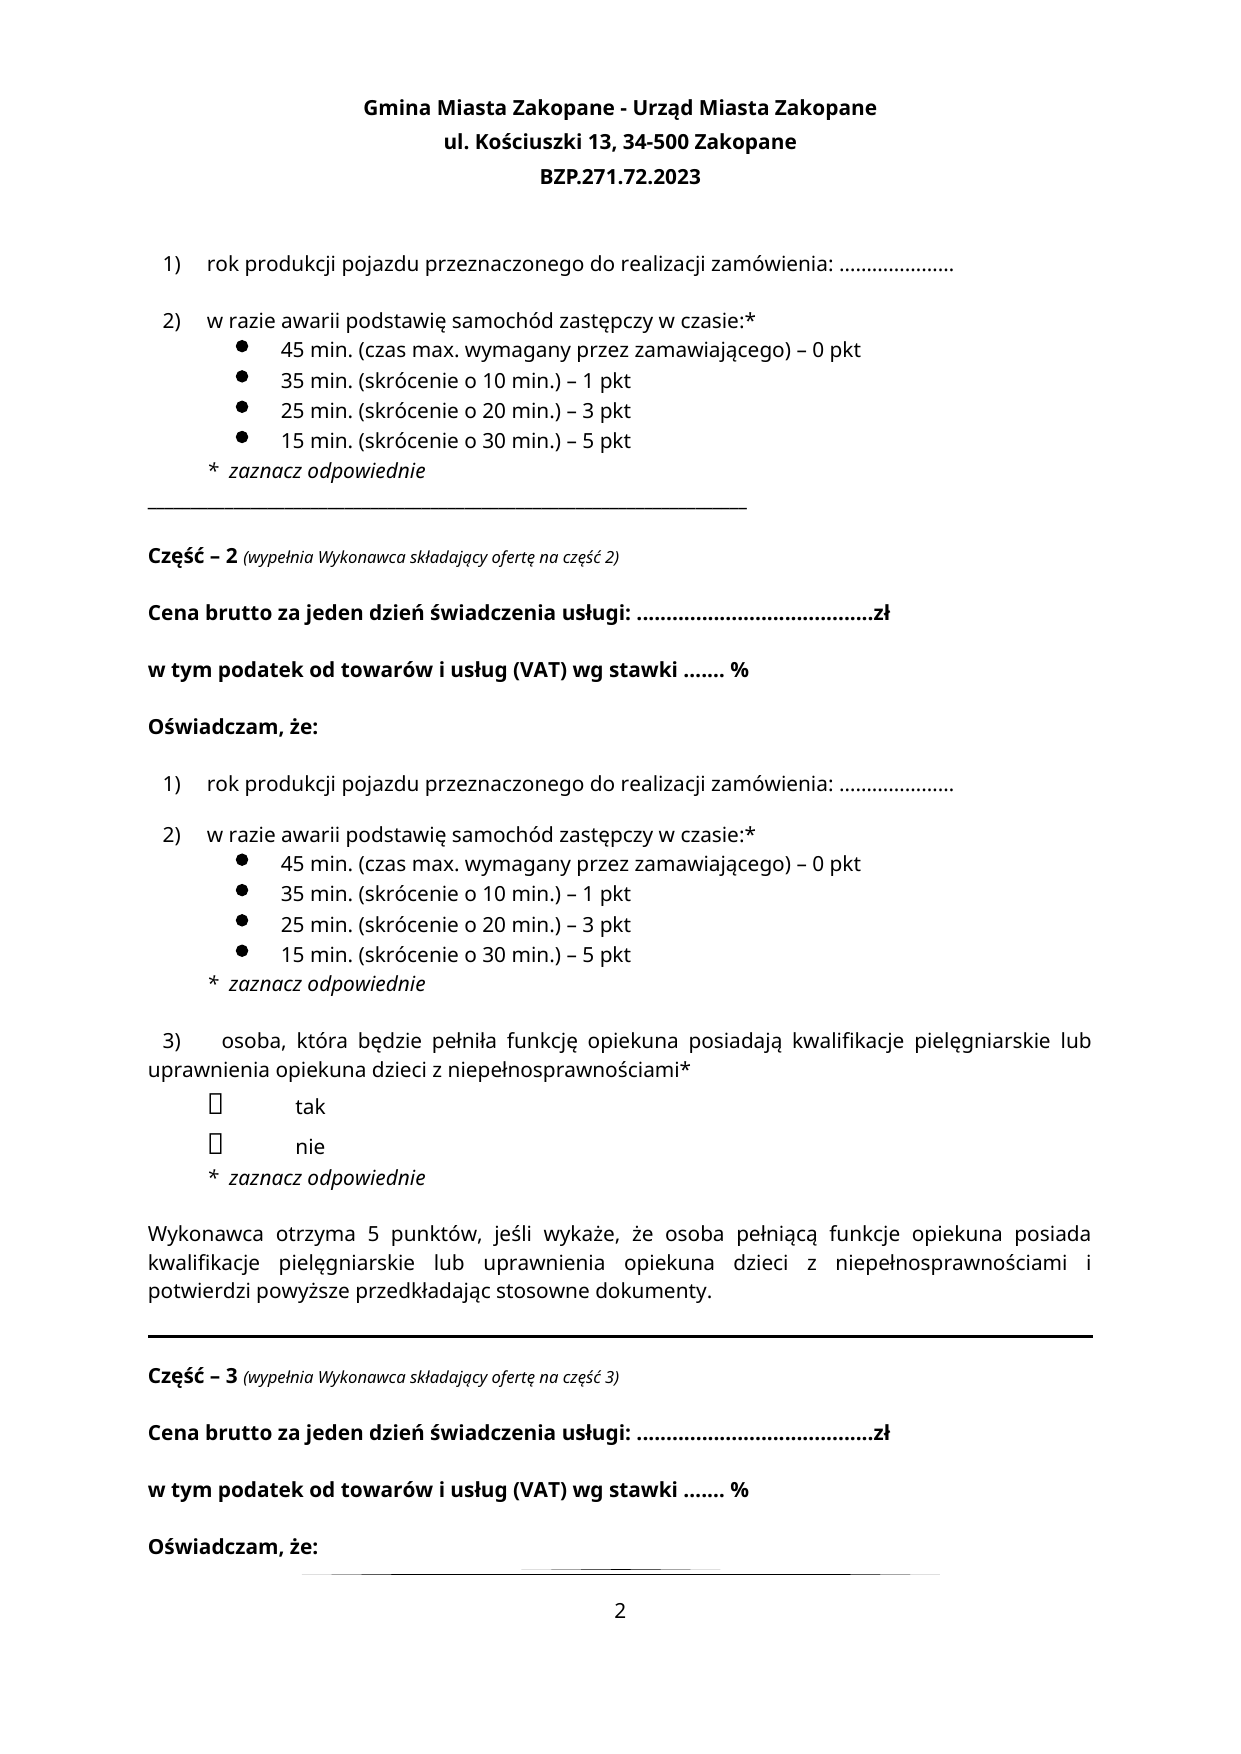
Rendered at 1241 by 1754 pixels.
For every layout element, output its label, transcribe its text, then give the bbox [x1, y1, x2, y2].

text Część – 3 (wypełnia Wykonawca składający ofertę na część 3) [148, 1361, 1093, 1390]
list 45 min. (czas max. wymagany przez zamawiającego) – 0 pkt [236, 848, 1093, 879]
text  tak [148, 1083, 1093, 1123]
text Oświadczam, że: [148, 1532, 1093, 1560]
text 3) osoba, która będzie pełniła funkcję opiekuna posiadają kwalifikacje pielęgniarskie lub uprawnienia opiekuna dzieci z niepełnosprawnościami* [148, 1026, 1093, 1083]
text Oświadczam, że: [148, 712, 1093, 740]
list w razie awarii podstawię samochód zastępczy w czasie:* [162, 306, 1093, 335]
list 15 min. (skrócenie o 30 min.) – 5 pkt [236, 939, 1093, 969]
list 35 min. (skrócenie o 10 min.) – 1 pkt [236, 879, 1093, 909]
text Część – 2 (wypełnia Wykonawca składający ofertę na część 2) [148, 541, 1093, 570]
text w tym podatek od towarów i usług (VAT) wg stawki ….… % [148, 1475, 1093, 1503]
text  nie [148, 1123, 1093, 1163]
list rok produkcji pojazdu przeznaczonego do realizacji zamówienia: ………………… [162, 769, 1093, 797]
list 15 min. (skrócenie o 30 min.) – 5 pkt [236, 426, 1093, 456]
text Cena brutto za jeden dzień świadczenia usługi: ........................................zł [148, 598, 1093, 627]
list 45 min. (czas max. wymagany przez zamawiającego) – 0 pkt [236, 335, 1093, 365]
list 25 min. (skrócenie o 20 min.) – 3 pkt [236, 395, 1093, 426]
list rok produkcji pojazdu przeznaczonego do realizacji zamówienia: ………………… [162, 249, 1093, 278]
text * zaznacz odpowiednie [148, 1163, 1093, 1191]
list w razie awarii podstawię samochód zastępczy w czasie:* [162, 820, 1093, 848]
text Wykonawca otrzyma 5 punktów, jeśli wykaże, że osoba pełniącą funkcje opiekuna posiada kwalifikacje pielęgniarskie lub uprawnienia opiekuna dzieci z niepełnosprawnościami i potwierdzi powyższe przedkładając stosowne dokumenty. [148, 1219, 1093, 1305]
list 35 min. (skrócenie o 10 min.) – 1 pkt [236, 365, 1093, 395]
text Cena brutto za jeden dzień świadczenia usługi: ........................................zł [148, 1418, 1093, 1447]
text * zaznacz odpowiednie [148, 969, 1093, 998]
text * zaznacz odpowiednie [148, 456, 1093, 484]
text w tym podatek od towarów i usług (VAT) wg stawki ….… % [148, 655, 1093, 683]
list 25 min. (skrócenie o 20 min.) – 3 pkt [236, 909, 1093, 939]
text ______________________________________________________________________ [148, 484, 1093, 513]
